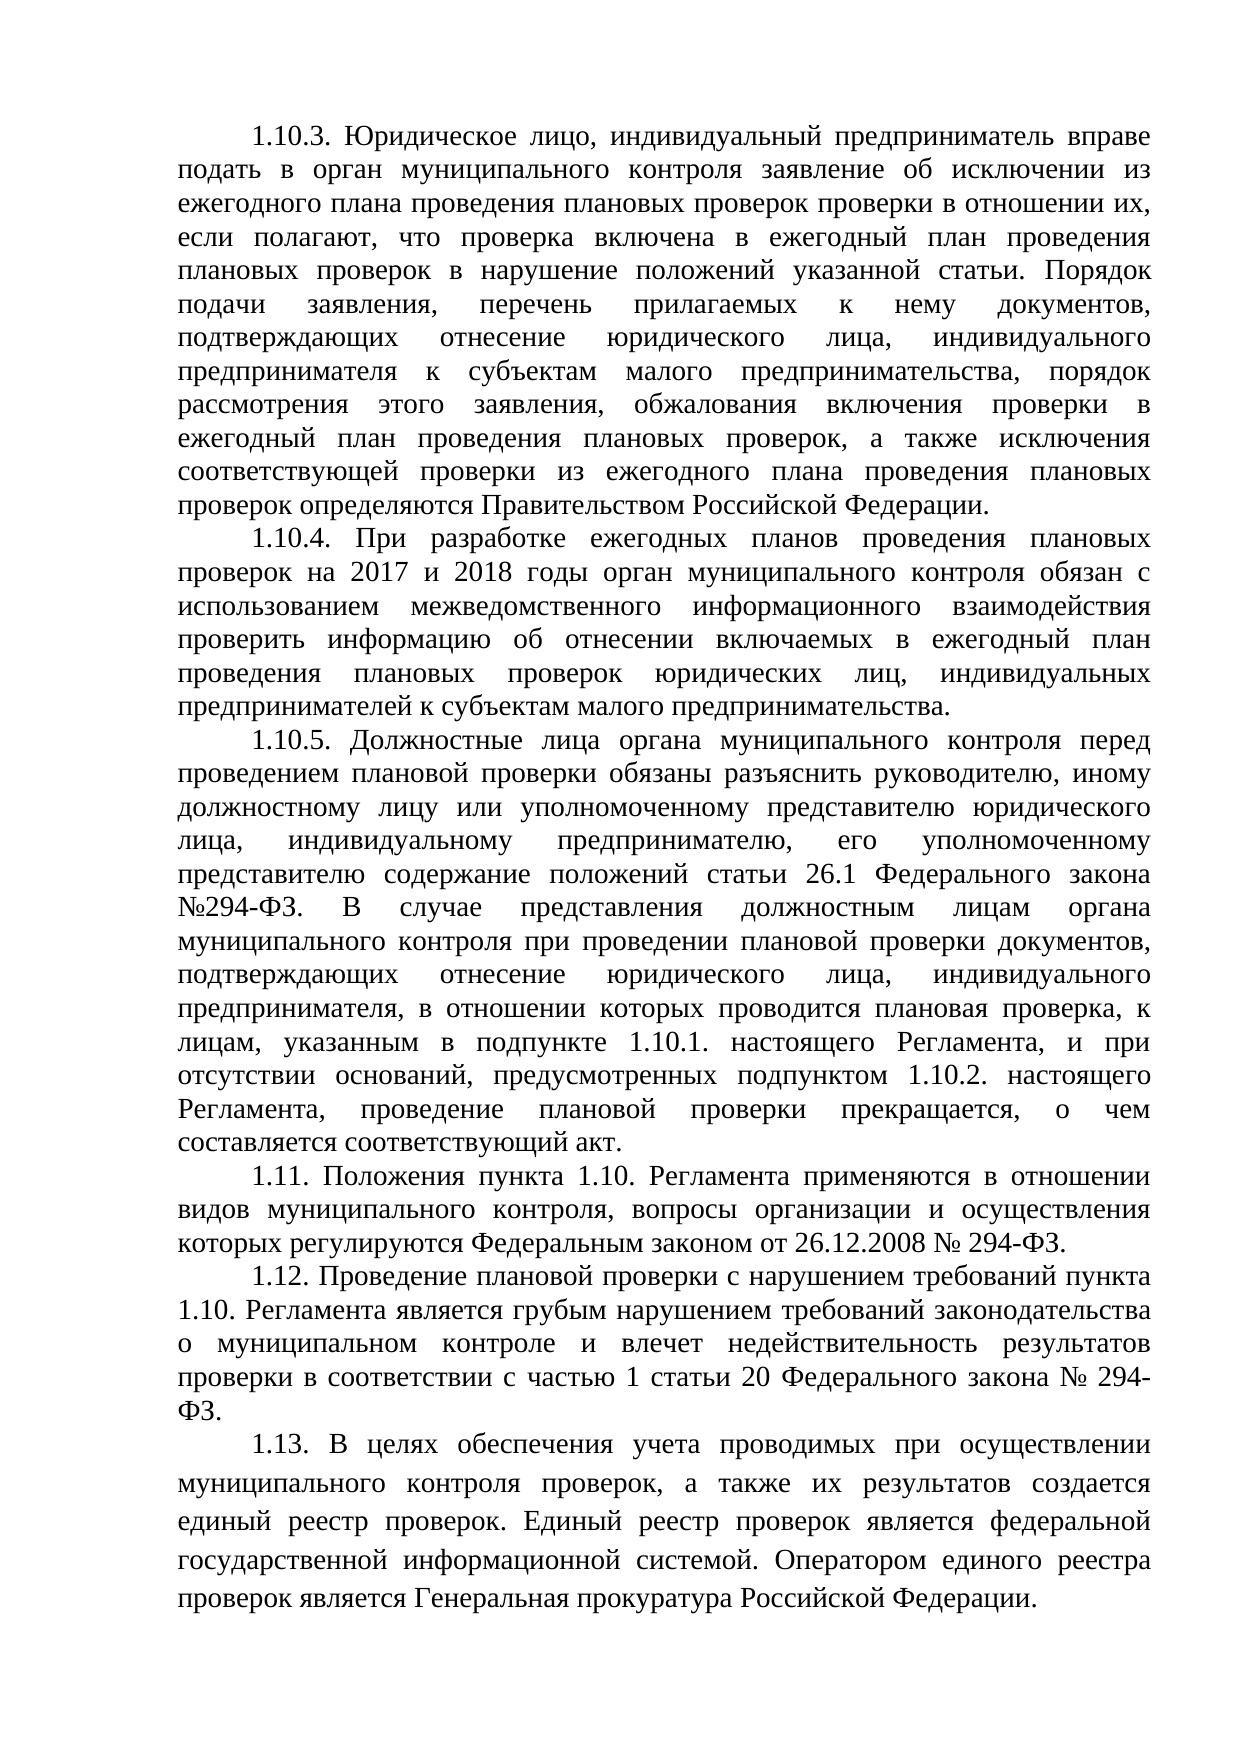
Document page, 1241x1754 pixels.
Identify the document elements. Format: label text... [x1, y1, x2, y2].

text 1.10.3. Юридическое лицо, индивидуальный предприниматель вправе подать в орган муниципального контроля заявление об исключении из ежегодного плана проведения плановых проверок проверки в отношении их, если полагают, что проверка включена в ежегодный план проведения плановых проверок в нарушение положений указанной статьи. Порядок подачи заявления, перечень прилагаемых к нему документов, подтверждающих отнесение юридического лица, индивидуального предпринимателя к субъектам малого предпринимательства, порядок рассмотрения этого заявления, обжалования включения проверки в ежегодный план проведения плановых проверок, а также исключения соответствующей проверки из ежегодного плана проведения плановых проверок определяются Правительством Российской Федерации. [177, 118, 1152, 521]
text 1.13. В целях обеспечения учета проводимых при осуществлении муниципального контроля проверок, а также их результатов создается единый реестр проверок. Единый реестр проверок является федеральной государственной информационной системой. Оператором единого реестра проверок является Генеральная прокуратура Российской Федерации. [177, 1426, 1152, 1614]
text 1.10.4. При разработке ежегодных планов проведения плановых проверок на 2017 и 2018 годы орган муниципального контроля обязан с использованием межведомственного информационного взаимодействия проверить информацию об отнесении включаемых в ежегодный план проведения плановых проверок юридических лиц, индивидуальных предпринимателей к субъектам малого предпринимательства. [177, 521, 1152, 722]
text 1.12. Проведение плановой проверки с нарушением требований пункта 1.10. Регламента является грубым нарушением требований законодательства о муниципальном контроле и влечет недействительность результатов проверки в соответствии с частью 1 статьи 20 Федерального закона № 294-ФЗ. [177, 1258, 1152, 1426]
text 1.11. Положения пункта 1.10. Регламента применяются в отношении видов муниципального контроля, вопросы организации и осуществления которых регулируются Федеральным законом от 26.12.2008 № 294-ФЗ. [177, 1158, 1152, 1258]
text 1.10.5. Должностные лица органа муниципального контроля перед проведением плановой проверки обязаны разъяснить руководителю, иному должностному лицу или уполномоченному представителю юридического лица, индивидуальному предпринимателю, его уполномоченному представителю содержание положений статьи 26.1 Федерального закона №294-ФЗ. В случае представления должностным лицам органа муниципального контроля при проведении плановой проверки документов, подтверждающих отнесение юридического лица, индивидуального предпринимателя, в отношении которых проводится плановая проверка, к лицам, указанным в подпункте 1.10.1. настоящего Регламента, и при отсутствии оснований, предусмотренных подпунктом 1.10.2. настоящего Регламента, проведение плановой проверки прекращается, о чем составляется соответствующий акт. [177, 722, 1152, 1158]
